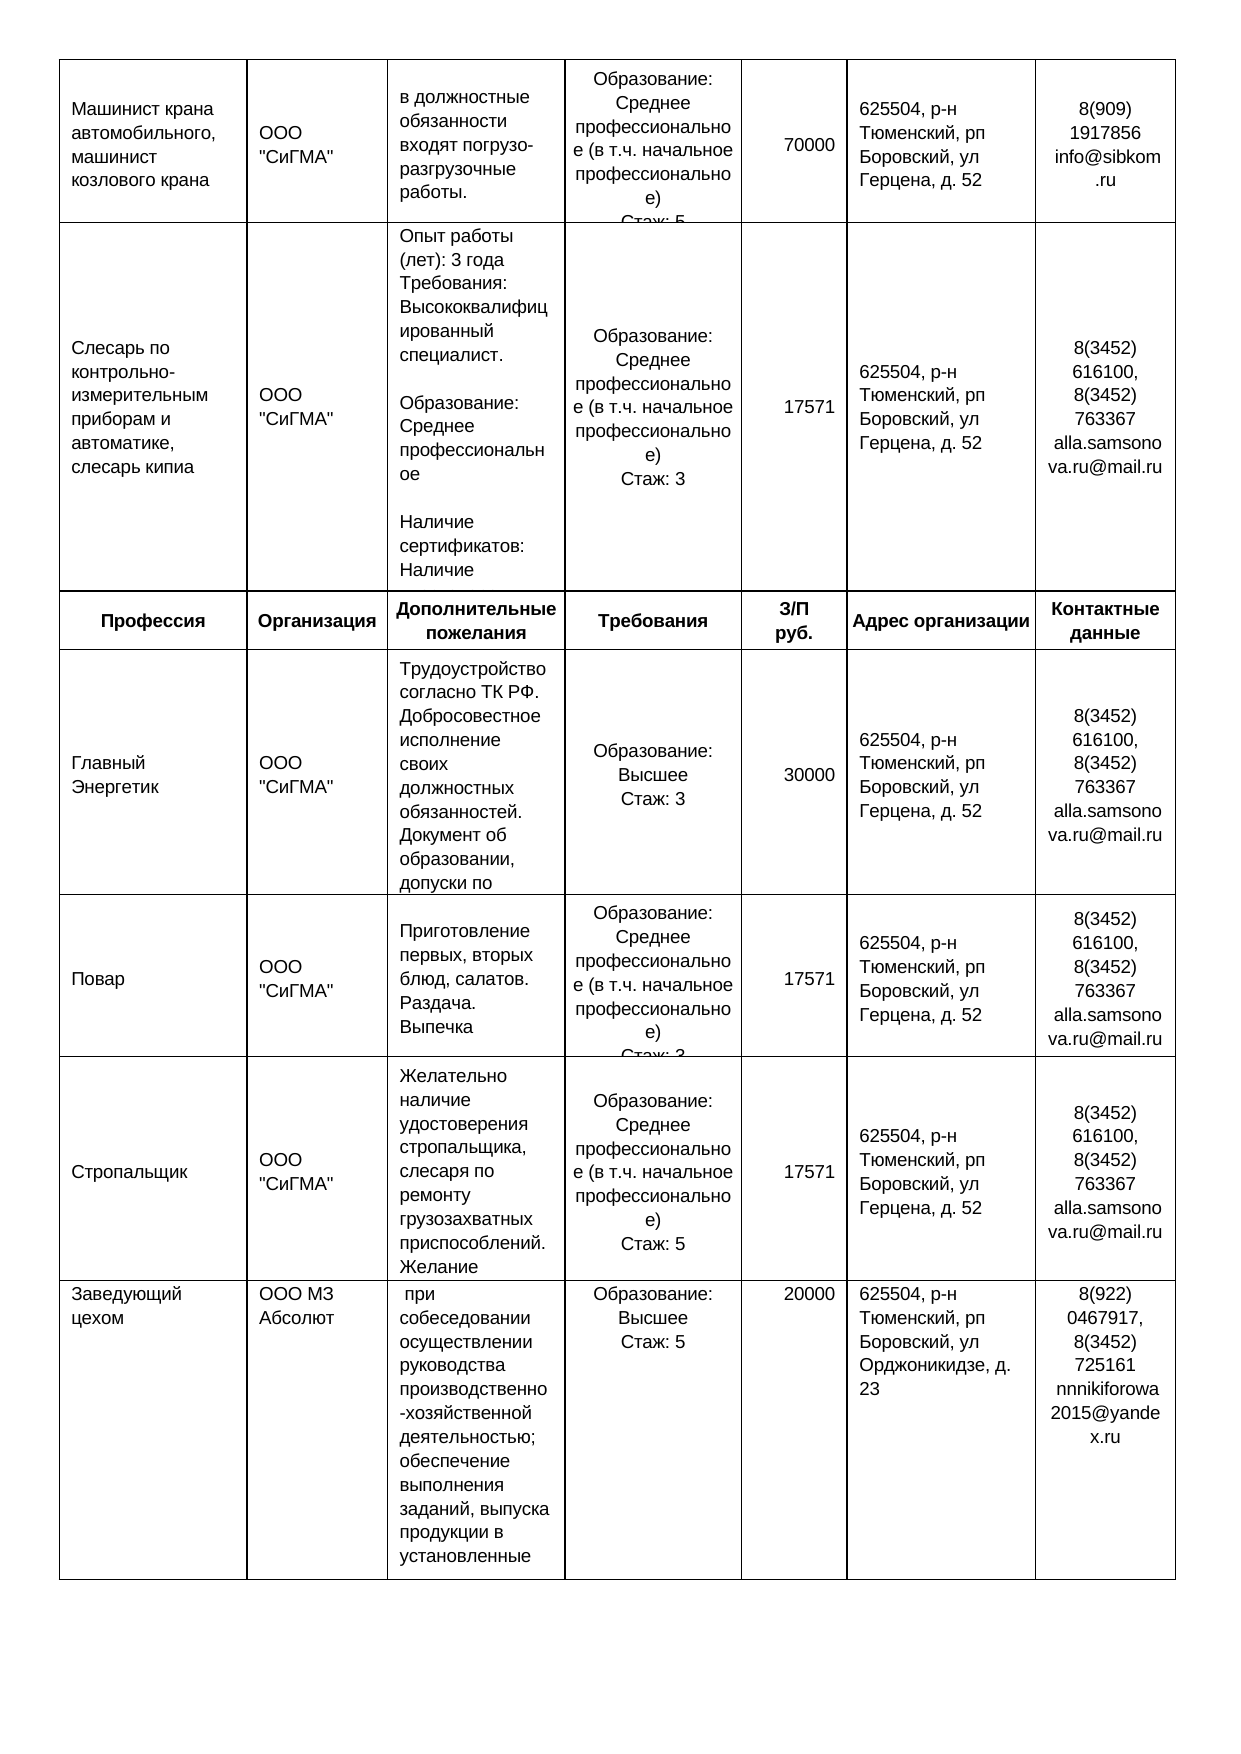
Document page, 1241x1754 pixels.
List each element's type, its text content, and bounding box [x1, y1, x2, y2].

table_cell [1036, 1281, 1175, 1578]
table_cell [1036, 60, 1175, 222]
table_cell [566, 1281, 741, 1578]
table_cell ООО "СиГМА" [248, 223, 387, 590]
table_cell ООО "СиГМА" [248, 650, 387, 893]
table_cell ООО "СиГМА" [248, 60, 387, 222]
table_cell 20000 [742, 1281, 846, 1578]
table_cell Адрес организации [848, 592, 1035, 649]
table_cell Образование: Среднее профессиональное (в т.ч. начальное профессиональное) Стаж: 3 [566, 895, 741, 1056]
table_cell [848, 60, 1035, 222]
table_cell 17571 [742, 895, 846, 1056]
table_cell Желательно наличие удостоверения стропальщика, слесаря по ремонту грузозахватных приспособлений. Желание работать. [388, 1057, 564, 1280]
table_cell 625504, р-н Тюменский, рп Боровский, ул Герцена, д. 52 [848, 1057, 1035, 1280]
table_cell Требования [566, 592, 741, 649]
table_cell Стропальщик [60, 1057, 246, 1280]
table_cell Образование: Среднее профессиональное (в т.ч. начальное профессиональное) Стаж: 3 [566, 223, 741, 590]
table_cell Главный Энергетик [60, 650, 246, 893]
table_cell Повар [60, 895, 246, 1056]
table_cell Слесарь по контрольно-измерительным приборам и автоматике, слесарь кипиа [60, 223, 246, 590]
table_cell 30000 [742, 650, 846, 893]
table_cell 625504, р-н Тюменский, рп Боровский, ул Герцена, д. 52 [848, 895, 1035, 1056]
table_cell в должностные обязанности входят погрузо-разгрузочные работы. [388, 60, 564, 222]
table_cell Приготовление первых, вторых блюд, салатов. Раздача. Выпечка [388, 895, 564, 1056]
table_cell ООО "СиГМА" [248, 1057, 387, 1280]
table_cell Образование: Высшее Стаж: 3 [566, 650, 741, 893]
table_cell Организация [248, 592, 387, 649]
table_cell Образование: Среднее профессиональное (в т.ч. начальное профессиональное) Стаж: 5 [566, 60, 741, 222]
table_cell 17571 [742, 1057, 846, 1280]
table_cell 8(3452) 616100, 8(3452) 763367 alla.samsonova.ru@mail.ru [1036, 223, 1175, 590]
table_cell Образование: Среднее профессиональное (в т.ч. начальное профессиональное) Стаж: 5 [566, 1057, 741, 1280]
table_cell З/П руб. [742, 592, 846, 649]
table_cell 625504, р-н Тюменский, рп Боровский, ул Герцена, д. 52 [848, 223, 1035, 590]
table_cell Профессия [60, 592, 246, 649]
table_cell 8(3452) 616100, 8(3452) 763367 alla.samsonova.ru@mail.ru [1036, 650, 1175, 893]
table_cell 8(3452) 616100, 8(3452) 763367 alla.samsonova.ru@mail.ru [1036, 895, 1175, 1056]
table_cell ООО МЗ Абсолют [248, 1281, 387, 1578]
table_cell Машинист крана автомобильного, машинист козлового крана [60, 60, 246, 222]
table_cell 17571 [742, 223, 846, 590]
table_cell Трудоустройство согласно ТК РФ. Добросовестное исполнение своих должностных обязанностей. Документ об образовании, допуски по квалификации. [388, 650, 564, 893]
table_cell Контактные данные [1036, 592, 1175, 649]
table_cell Заведующий цехом [60, 1281, 246, 1578]
table_cell ООО "СиГМА" [248, 895, 387, 1056]
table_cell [848, 1281, 1035, 1578]
table_cell Опыт работы (лет): 3 года Требования: Высококвалифицированный специалист. Образование: Среднее профессиональное Наличие сертификатов: Наличие удостоверения или диплома. [388, 223, 564, 590]
table_cell Дополнительные пожелания [388, 592, 564, 649]
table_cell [388, 1281, 564, 1578]
table_cell 8(3452) 616100, 8(3452) 763367 alla.samsonova.ru@mail.ru [1036, 1057, 1175, 1280]
table_cell 625504, р-н Тюменский, рп Боровский, ул Герцена, д. 52 [848, 650, 1035, 893]
table_cell 70000 [742, 60, 846, 222]
